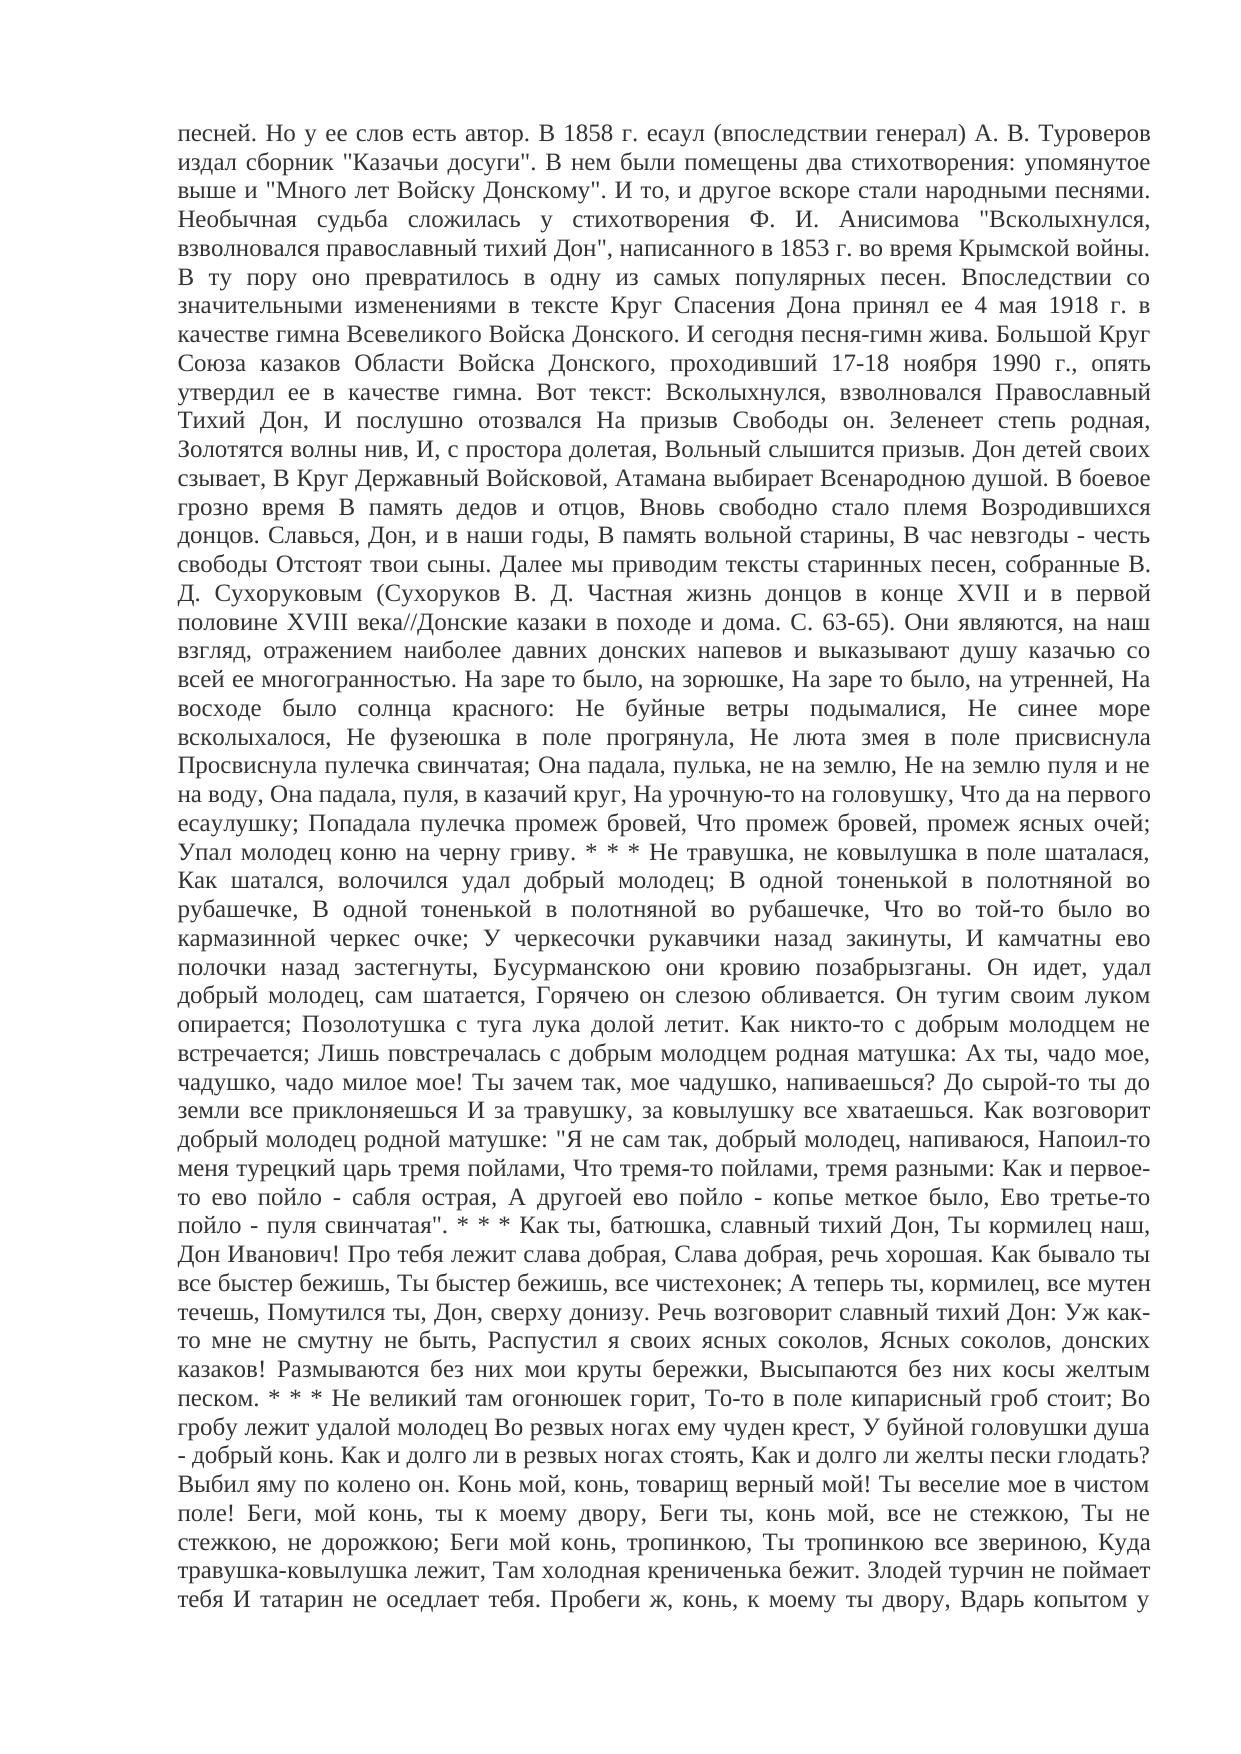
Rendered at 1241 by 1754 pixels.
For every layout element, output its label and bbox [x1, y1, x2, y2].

text [177, 118, 1152, 1613]
